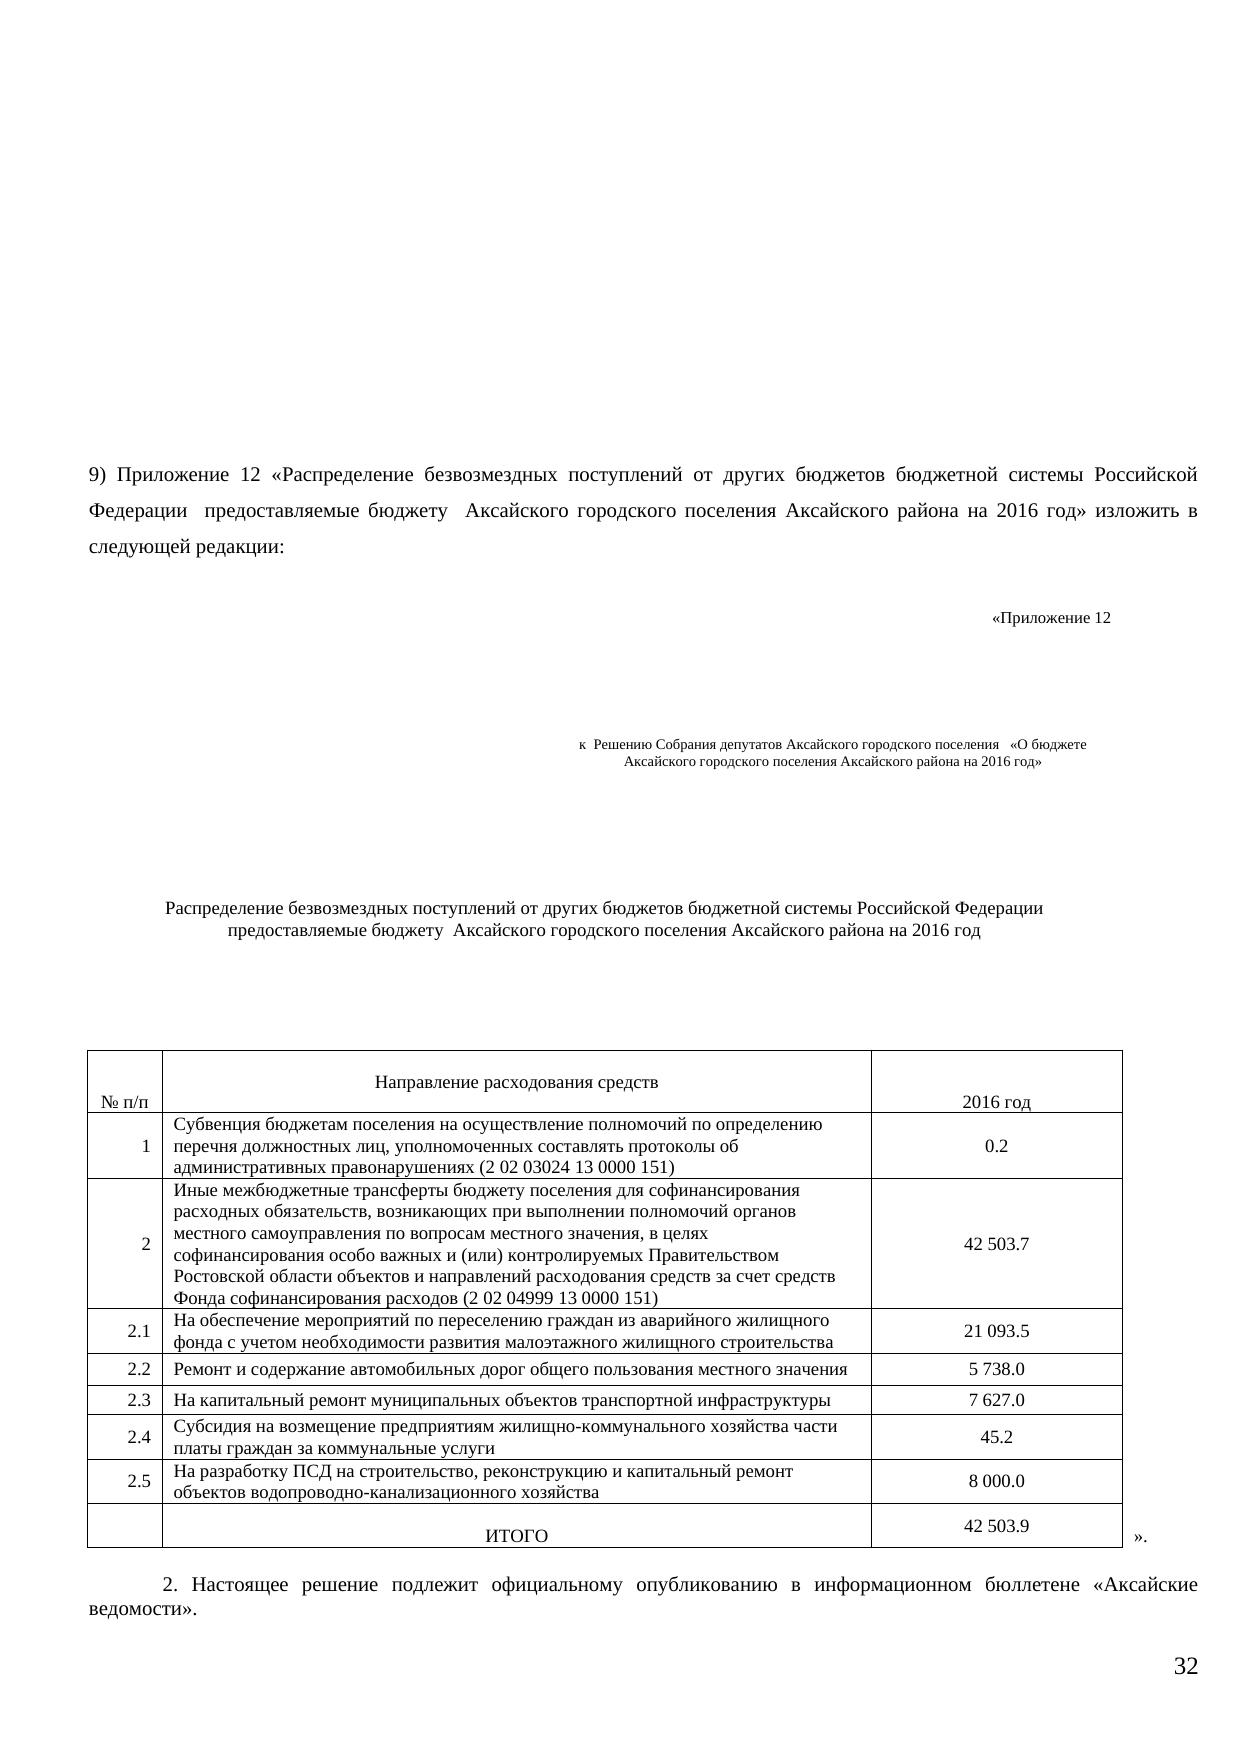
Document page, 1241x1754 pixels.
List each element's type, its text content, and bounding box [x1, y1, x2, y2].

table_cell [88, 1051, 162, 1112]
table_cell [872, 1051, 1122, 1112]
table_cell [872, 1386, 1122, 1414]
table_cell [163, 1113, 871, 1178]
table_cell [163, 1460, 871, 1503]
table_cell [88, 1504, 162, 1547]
text 9) Приложение 12 «Распределение безвозмездных поступлений от других бюджетов бюджетной системы Российской Федерации предоставляемые бюджету Аксайского городского поселения Аксайского района на 2016 год» изложить в следующей редакции: [89, 462, 1199, 558]
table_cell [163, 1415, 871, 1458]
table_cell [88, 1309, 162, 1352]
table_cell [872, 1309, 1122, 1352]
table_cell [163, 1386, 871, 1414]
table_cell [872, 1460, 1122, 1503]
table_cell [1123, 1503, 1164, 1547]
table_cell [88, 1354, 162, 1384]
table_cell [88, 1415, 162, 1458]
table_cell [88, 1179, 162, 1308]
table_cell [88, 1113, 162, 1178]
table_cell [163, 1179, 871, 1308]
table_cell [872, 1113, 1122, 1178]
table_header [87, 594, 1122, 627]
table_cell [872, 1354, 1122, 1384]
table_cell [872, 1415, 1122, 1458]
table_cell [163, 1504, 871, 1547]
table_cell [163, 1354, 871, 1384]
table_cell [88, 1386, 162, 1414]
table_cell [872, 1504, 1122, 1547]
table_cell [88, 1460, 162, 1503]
text 2. Настоящее решение подлежит официальному опубликованию в информационном бюллетене «Аксайские ведомости». [89, 1572, 1199, 1620]
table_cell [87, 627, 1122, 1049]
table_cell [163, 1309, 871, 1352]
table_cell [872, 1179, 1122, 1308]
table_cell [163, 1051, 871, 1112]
